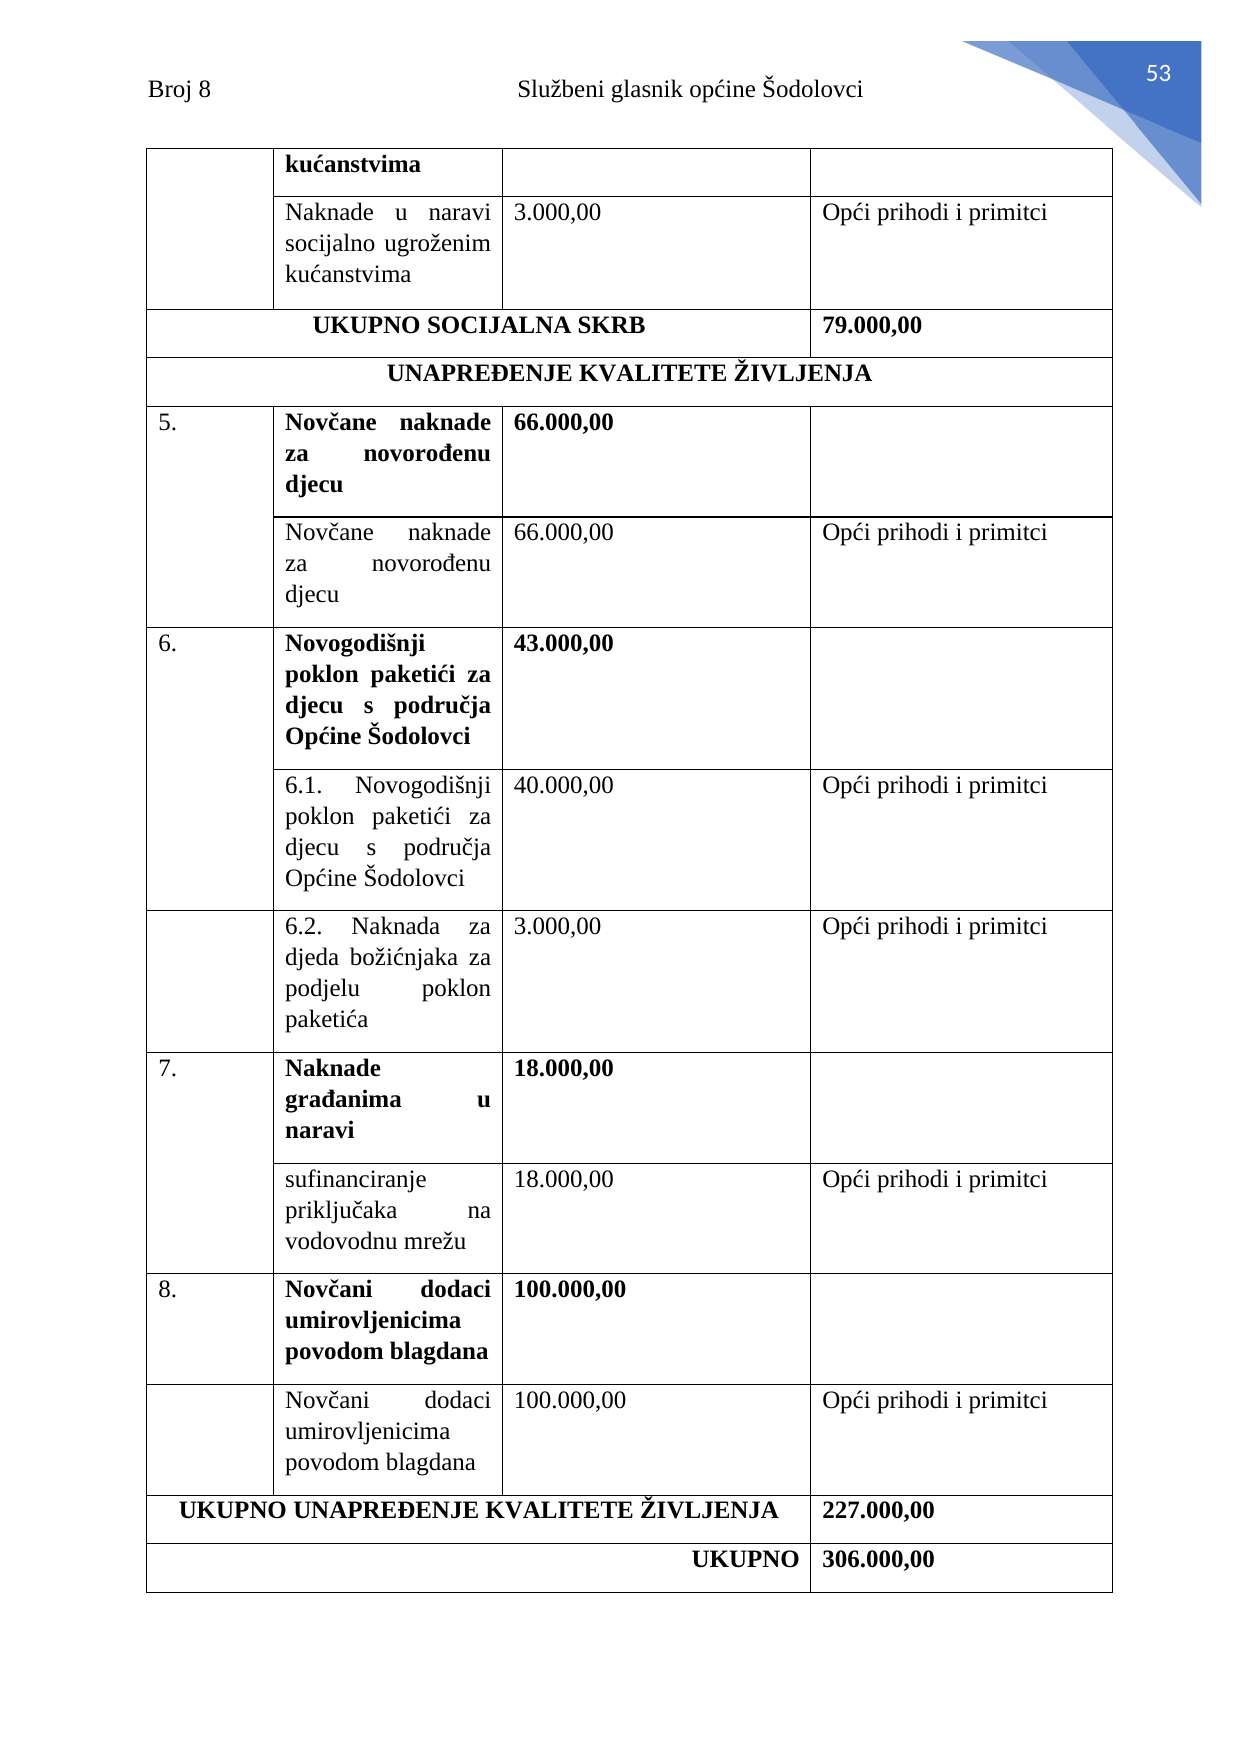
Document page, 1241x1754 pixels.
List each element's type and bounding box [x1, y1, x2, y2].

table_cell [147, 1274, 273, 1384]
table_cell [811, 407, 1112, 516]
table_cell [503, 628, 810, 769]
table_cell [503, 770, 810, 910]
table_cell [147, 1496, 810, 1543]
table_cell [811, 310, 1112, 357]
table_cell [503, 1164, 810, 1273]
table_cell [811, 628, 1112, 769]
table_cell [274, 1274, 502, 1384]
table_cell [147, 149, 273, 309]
picture [962, 41, 1202, 207]
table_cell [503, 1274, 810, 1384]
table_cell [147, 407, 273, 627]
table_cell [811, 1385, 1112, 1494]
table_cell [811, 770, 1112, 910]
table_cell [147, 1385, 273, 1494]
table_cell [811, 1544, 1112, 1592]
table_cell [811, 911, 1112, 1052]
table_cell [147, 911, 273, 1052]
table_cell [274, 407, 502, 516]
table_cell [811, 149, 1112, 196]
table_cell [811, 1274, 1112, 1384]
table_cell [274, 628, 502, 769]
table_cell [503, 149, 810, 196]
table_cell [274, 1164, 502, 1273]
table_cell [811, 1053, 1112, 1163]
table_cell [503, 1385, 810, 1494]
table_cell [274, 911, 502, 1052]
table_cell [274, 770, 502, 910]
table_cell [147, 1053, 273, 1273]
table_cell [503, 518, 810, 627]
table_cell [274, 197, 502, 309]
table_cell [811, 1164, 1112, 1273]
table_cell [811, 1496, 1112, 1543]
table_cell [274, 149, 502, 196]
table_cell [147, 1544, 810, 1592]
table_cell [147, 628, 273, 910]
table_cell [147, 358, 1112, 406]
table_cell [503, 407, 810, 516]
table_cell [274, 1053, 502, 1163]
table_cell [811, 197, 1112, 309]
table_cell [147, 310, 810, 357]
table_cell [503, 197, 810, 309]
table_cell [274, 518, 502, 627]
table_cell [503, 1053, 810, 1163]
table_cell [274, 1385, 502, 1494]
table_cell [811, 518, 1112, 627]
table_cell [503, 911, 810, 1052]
